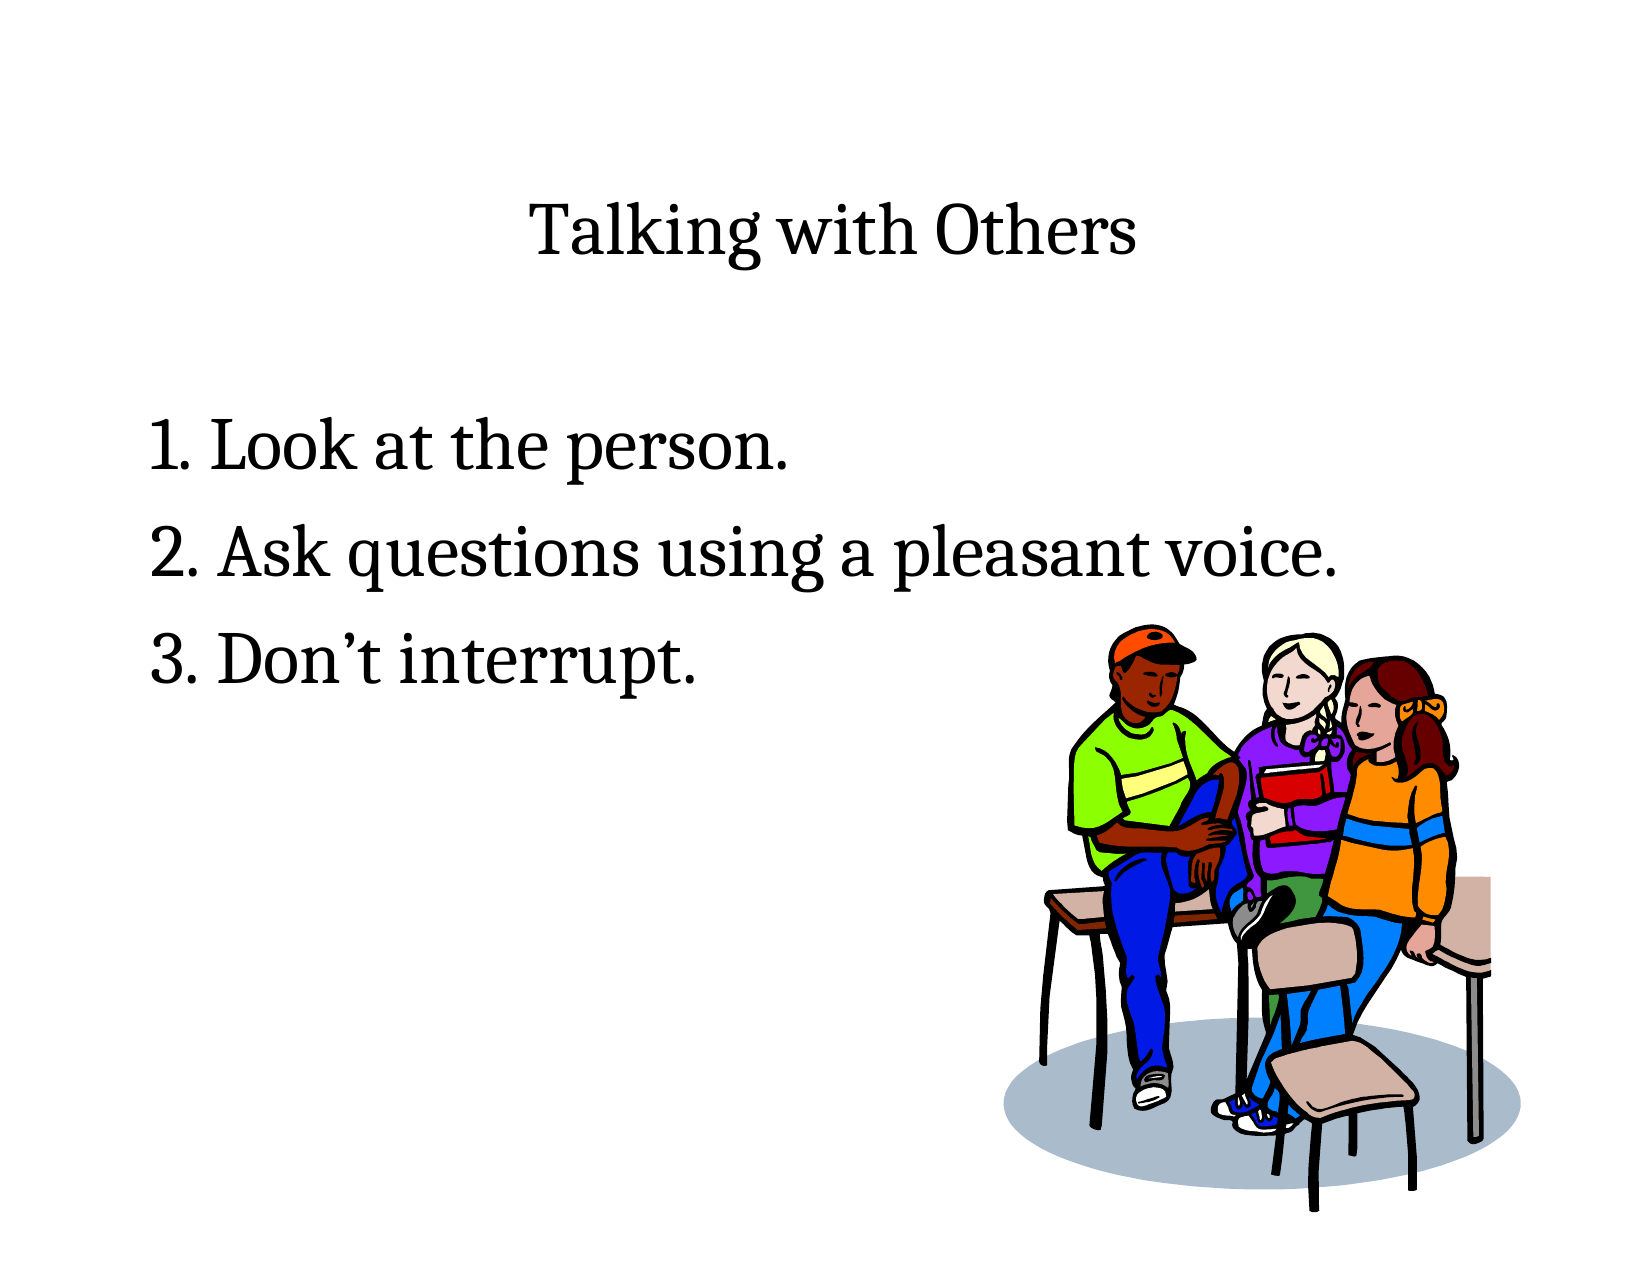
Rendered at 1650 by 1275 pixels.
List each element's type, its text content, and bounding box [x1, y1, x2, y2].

text 1. Look at the person. [150, 402, 1500, 488]
text 3. Don’t interrupt. [150, 616, 1500, 702]
text Talking with Others [150, 187, 1500, 274]
text 2. Ask questions using a pleasant voice. [150, 509, 1500, 595]
